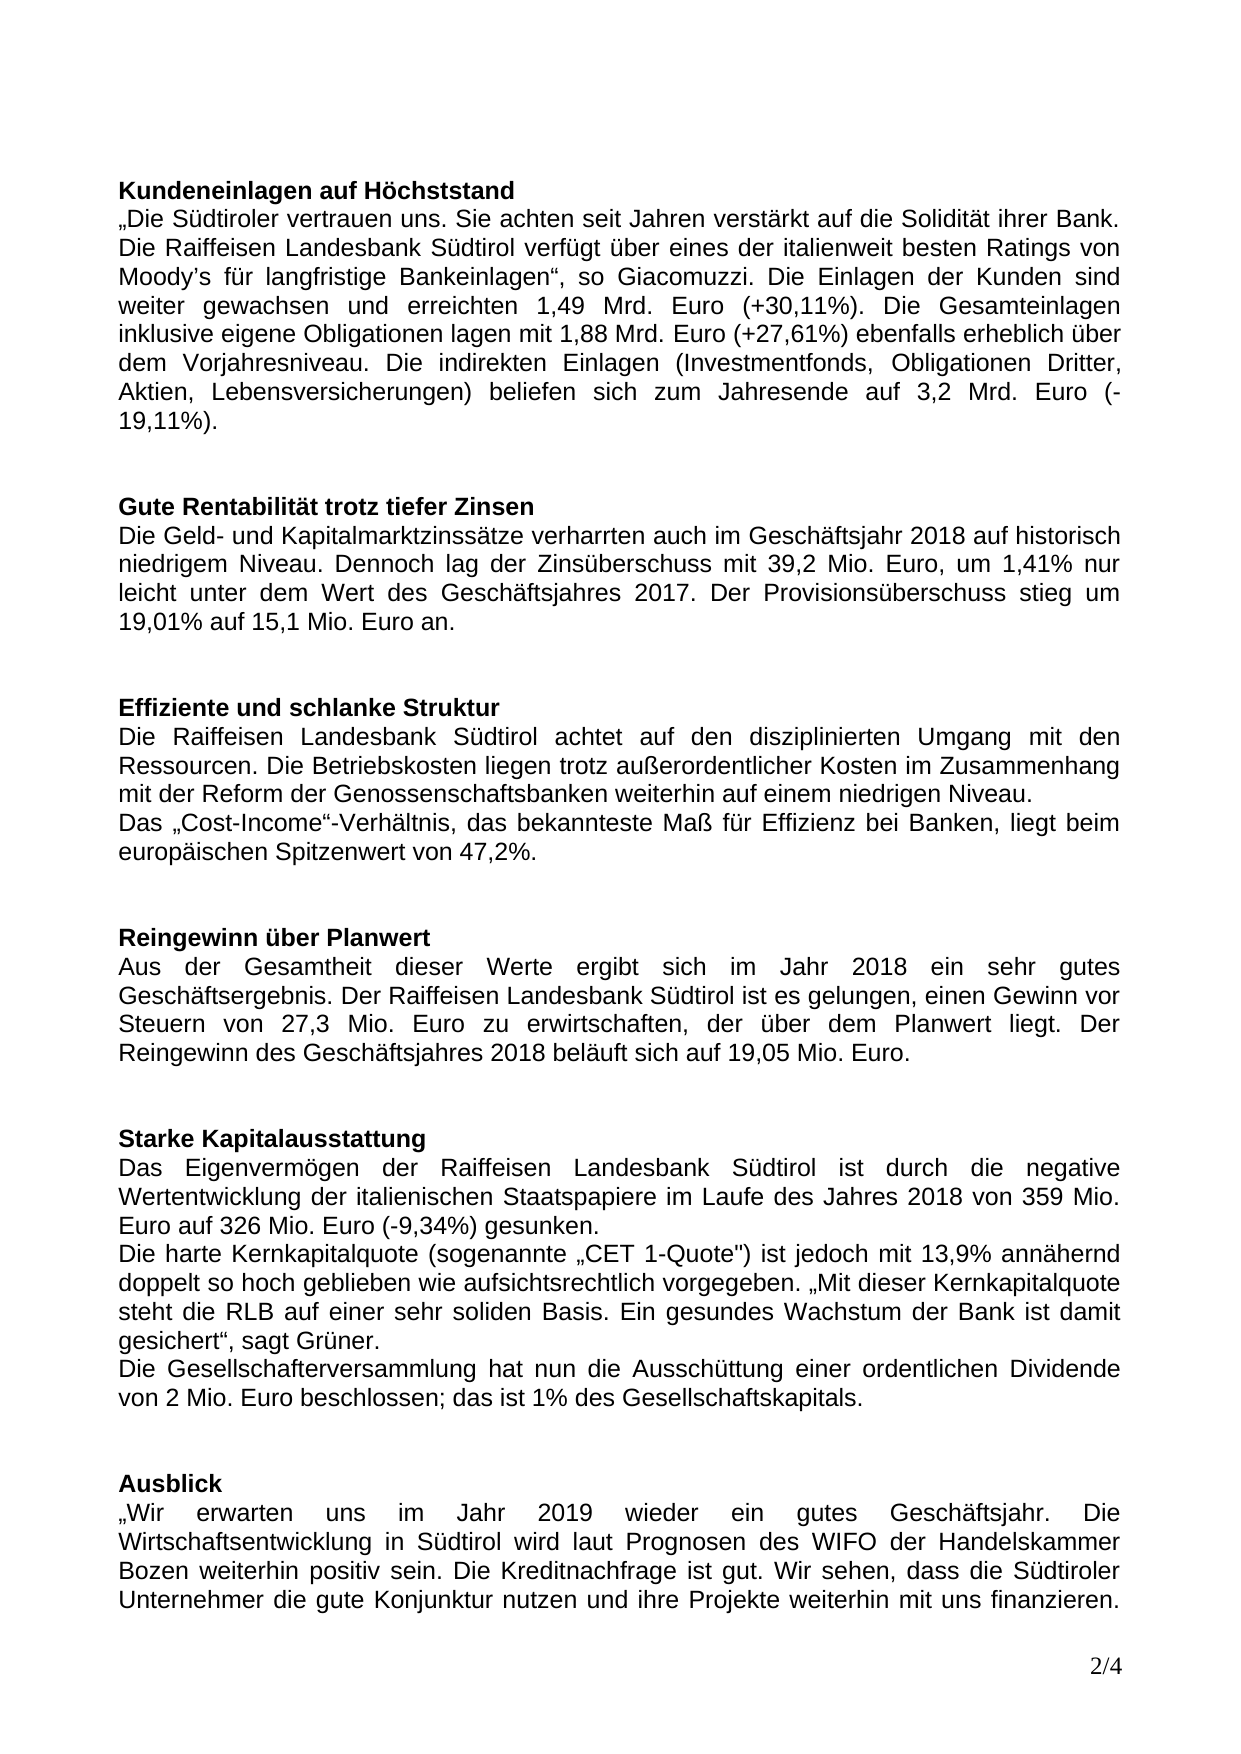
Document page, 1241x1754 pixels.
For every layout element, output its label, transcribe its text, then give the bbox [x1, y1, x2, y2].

text Die Gesellschafterversammlung hat nun die Ausschüttung einer ordentlichen Dividende von 2 Mio. Euro beschlossen; das ist 1% des Gesellschaftskapitals. [118, 1354, 1122, 1412]
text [118, 1498, 1122, 1615]
text „Die Südtiroler vertrauen uns. Sie achten seit Jahren verstärkt auf die Solidität ihrer Bank. Die Raiffeisen Landesbank Südtirol verfügt über eines der italienweit besten Ratings von Moody’s für langfristige Bankeinlagen“, so Giacomuzzi. Die Einlagen der Kunden sind weiter gewachsen und erreichten 1,49 Mrd. Euro (+30,11%). Die Gesamteinlagen inklusive eigene Obligationen lagen mit 1,88 Mrd. Euro (+27,61%) ebenfalls erheblich über dem Vorjahresniveau. Die indirekten Einlagen (Investmentfonds, Obligationen Dritter, Aktien, Lebensversicherungen) beliefen sich zum Jahresende auf 3,2 Mrd. Euro (-19,11%). [118, 204, 1122, 434]
text Effiziente und schlanke Struktur [118, 693, 1122, 722]
text Die Geld- und Kapitalmarktzinssätze verharrten auch im Geschäftsjahr 2018 auf historisch niedrigem Niveau. Dennoch lag der Zinsüberschuss mit 39,2 Mio. Euro, um 1,41% nur leicht unter dem Wert des Geschäftsjahres 2017. Der Provisionsüberschuss stieg um 19,01% auf 15,1 Mio. Euro an. [118, 521, 1122, 636]
text Starke Kapitalausstattung [118, 1124, 1122, 1153]
text Ausblick [118, 1469, 1122, 1498]
text Gute Rentabilität trotz tiefer Zinsen [118, 492, 1122, 521]
text Das Eigenvermögen der Raiffeisen Landesbank Südtirol ist durch die negative Wertentwicklung der italienischen Staatspapiere im Laufe des Jahres 2018 von 359 Mio. Euro auf 326 Mio. Euro (-9,34%) gesunken. [118, 1153, 1122, 1239]
text Die Raiffeisen Landesbank Südtirol achtet auf den disziplinierten Umgang mit den Ressourcen. Die Betriebskosten liegen trotz außerordentlicher Kosten im Zusammenhang mit der Reform der Genossenschaftsbanken weiterhin auf einem niedrigen Niveau. [118, 722, 1122, 808]
text Kundeneinlagen auf Höchststand [118, 176, 1122, 204]
text Aus der Gesamtheit dieser Werte ergibt sich im Jahr 2018 ein sehr gutes Geschäftsergebnis. Der Raiffeisen Landesbank Südtirol ist es gelungen, einen Gewinn vor Steuern von 27,3 Mio. Euro zu erwirtschaften, der über dem Planwert liegt. Der Reingewinn des Geschäftsjahres 2018 beläuft sich auf 19,05 Mio. Euro. [118, 952, 1122, 1067]
text Reingewinn über Planwert [118, 923, 1122, 952]
text Die harte Kernkapitalquote (sogenannte „CET 1-Quote") ist jedoch mit 13,9% annähernd doppelt so hoch geblieben wie aufsichtsrechtlich vorgegeben. „Mit dieser Kernkapitalquote steht die RLB auf einer sehr soliden Basis. Ein gesundes Wachstum der Bank ist damit gesichert“, sagt Grüner. [118, 1239, 1122, 1354]
text Das „Cost-Income“-Verhältnis, das bekannteste Maß für Effizienz bei Banken, liegt beim europäischen Spitzenwert von 47,2%. [118, 808, 1122, 866]
